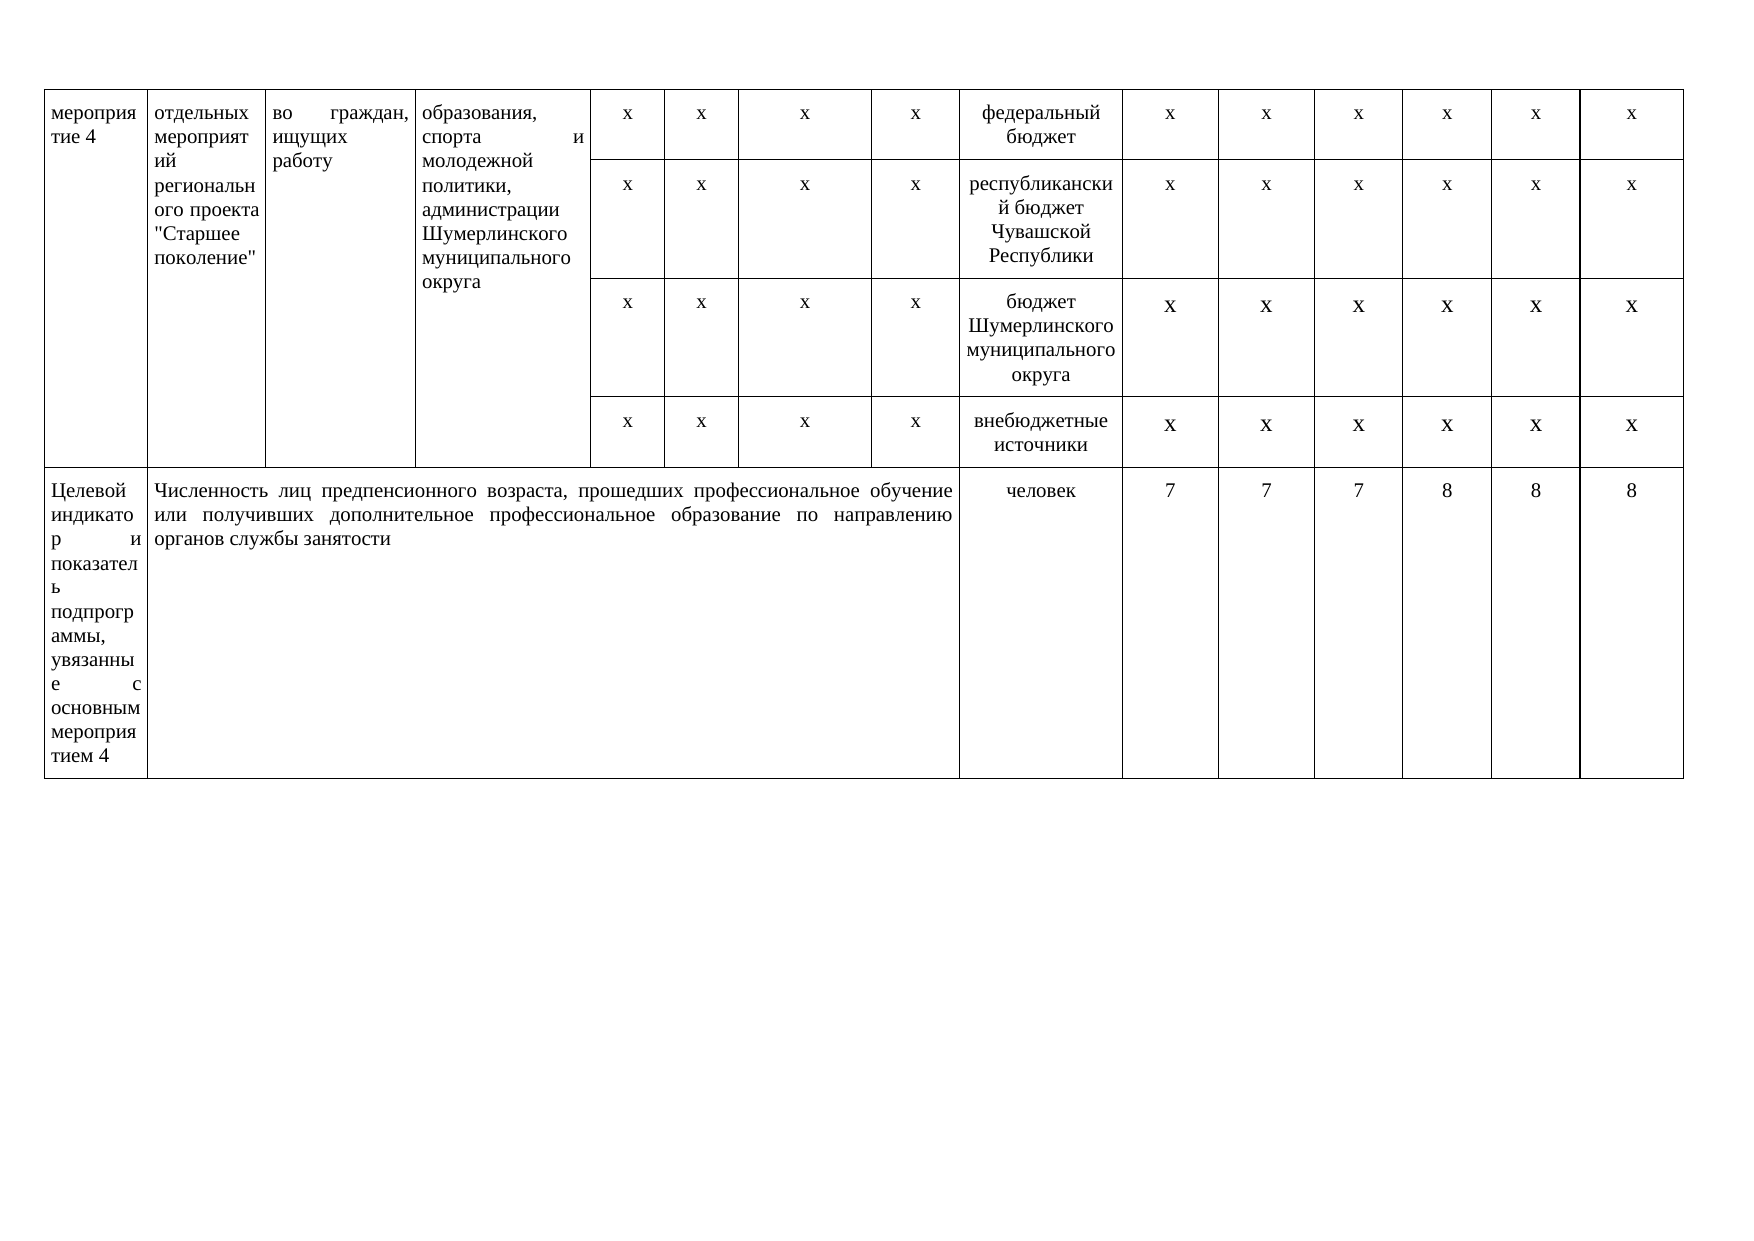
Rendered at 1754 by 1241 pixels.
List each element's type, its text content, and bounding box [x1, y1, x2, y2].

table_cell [45, 90, 147, 467]
table_cell х [872, 397, 959, 467]
table_cell x [1403, 279, 1491, 396]
table_cell x [1581, 160, 1683, 278]
table_cell x [1315, 90, 1402, 159]
table_cell х [872, 279, 959, 396]
table_cell x [1492, 160, 1579, 278]
table_cell Целевой индикатор и показатель подпрограммы, увязанные с основным мероприятием 4 [45, 468, 147, 778]
table_cell х [739, 279, 871, 396]
table_cell х [872, 90, 959, 159]
table_cell x [1123, 279, 1218, 396]
table_cell 7 [1219, 468, 1314, 778]
table_cell х [665, 397, 738, 467]
table_cell х [591, 397, 664, 467]
table_cell х [665, 160, 738, 278]
table_cell x [1581, 90, 1683, 159]
table_cell 7 [1315, 468, 1402, 778]
table_cell Численность лиц предпенсионного возраста, прошедших профессиональное обучение или получивших дополнительное профессиональное образование по направлению органов службы занятости [148, 468, 959, 778]
table_cell 7 [1123, 468, 1218, 778]
table_cell человек [960, 468, 1122, 778]
table_cell x [1219, 90, 1314, 159]
table_cell x [1581, 279, 1683, 396]
table_cell 8 [1581, 468, 1683, 778]
table_cell внебюджетные источники [960, 397, 1122, 467]
table_cell федеральный бюджет [960, 90, 1122, 159]
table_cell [416, 90, 590, 467]
table_cell x [1315, 397, 1402, 467]
table_cell х [739, 90, 871, 159]
table_cell x [1581, 397, 1683, 467]
table_cell x [1123, 160, 1218, 278]
table_cell x [1492, 397, 1579, 467]
table_cell х [739, 160, 871, 278]
table_cell бюджет Шумерлинского муниципального округа [960, 279, 1122, 396]
table_cell x [1219, 397, 1314, 467]
table_cell x [1403, 90, 1491, 159]
table_cell x [1123, 397, 1218, 467]
table_cell x [1315, 279, 1402, 396]
table_cell x [1403, 160, 1491, 278]
table_cell x [1403, 397, 1491, 467]
table_cell 8 [1403, 468, 1491, 778]
table_cell х [665, 279, 738, 396]
table_cell х [591, 279, 664, 396]
table_cell х [591, 90, 664, 159]
table_cell республиканский бюджет Чувашской Республики [960, 160, 1122, 278]
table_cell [148, 90, 265, 467]
table_cell х [872, 160, 959, 278]
table_cell х [739, 397, 871, 467]
table_cell x [1219, 160, 1314, 278]
table_cell x [1123, 90, 1218, 159]
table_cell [266, 90, 415, 467]
table_cell x [1492, 279, 1579, 396]
table_cell х [591, 160, 664, 278]
table_cell х [665, 90, 738, 159]
table_cell x [1219, 279, 1314, 396]
table_cell x [1315, 160, 1402, 278]
table_cell 8 [1492, 468, 1579, 778]
table_cell x [1492, 90, 1579, 159]
